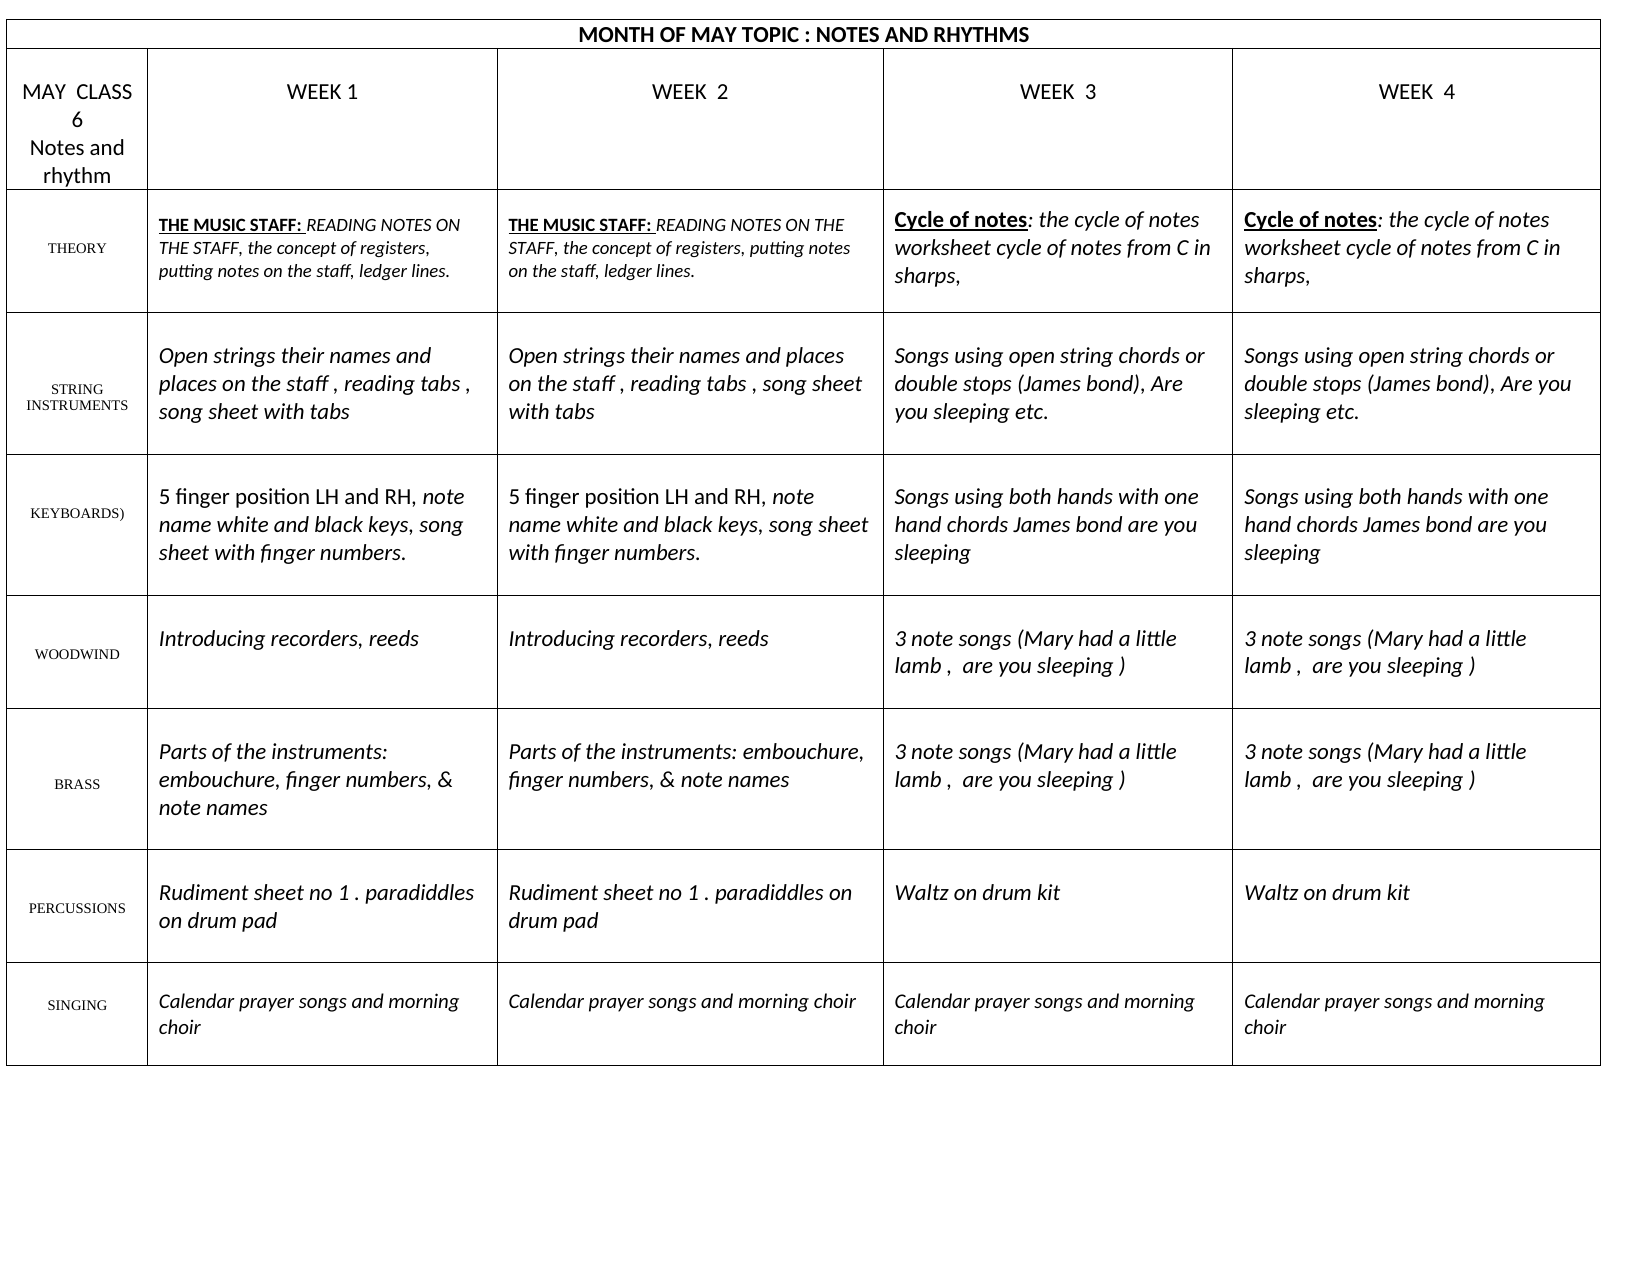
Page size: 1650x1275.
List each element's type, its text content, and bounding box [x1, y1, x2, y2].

table_cell Waltz on drum kit [1233, 850, 1600, 962]
table_cell THE MUSIC STAFF: READING NOTES ON THE STAFF, the concept of registers, putting notes on the staff, ledger lines. [498, 190, 883, 312]
table_cell PERCUSSIONS [7, 850, 147, 962]
table_cell BRASS [7, 709, 147, 849]
table_cell WEEK 2 [498, 49, 883, 189]
table_cell Songs using open string chords or double stops (James bond), Are you sleeping etc. [884, 313, 1232, 453]
table_cell Calendar prayer songs and morning choir [148, 963, 497, 1065]
table_cell Calendar prayer songs and morning choir [1233, 963, 1600, 1065]
table_cell Introducing recorders, reeds [498, 596, 883, 708]
table_cell Parts of the instruments: embouchure, finger numbers, & note names [148, 709, 497, 849]
table_header MONTH OF MAY TOPIC : NOTES AND RHYTHMS [7, 20, 1600, 48]
table_cell Calendar prayer songs and morning choir [498, 963, 883, 1065]
table_cell 3 note songs (Mary had a little lamb , are you sleeping ) [1233, 709, 1600, 849]
table_cell Rudiment sheet no 1 . paradiddles on drum pad [498, 850, 883, 962]
table_cell 3 note songs (Mary had a little lamb , are you sleeping ) [1233, 596, 1600, 708]
table_cell KEYBOARDS) [7, 455, 147, 594]
table_cell Cycle of notes: the cycle of notes worksheet cycle of notes from C in sharps, [884, 190, 1232, 312]
table_cell WEEK 3 [884, 49, 1232, 189]
table_cell Songs using both hands with one hand chords James bond are you sleeping [1233, 455, 1600, 594]
table_cell Cycle of notes: the cycle of notes worksheet cycle of notes from C in sharps, [1233, 190, 1600, 312]
table_cell THEORY [7, 190, 147, 312]
table_cell WEEK 1 [148, 49, 497, 189]
table_cell Songs using both hands with one hand chords James bond are you sleeping [884, 455, 1232, 594]
table_cell Rudiment sheet no 1 . paradiddles on drum pad [148, 850, 497, 962]
table_cell Songs using open string chords or double stops (James bond), Are you sleeping etc. [1233, 313, 1600, 453]
table_cell SINGING [7, 963, 147, 1065]
table_cell Waltz on drum kit [884, 850, 1232, 962]
table_cell Parts of the instruments: embouchure, finger numbers, & note names [498, 709, 883, 849]
table_cell Open strings their names and places on the staff , reading tabs , song sheet with tabs [148, 313, 497, 453]
table_cell 5 finger position LH and RH, note name white and black keys, song sheet with finger numbers. [498, 455, 883, 594]
table_cell STRING INSTRUMENTS [7, 313, 147, 453]
table_cell THE MUSIC STAFF: READING NOTES ON THE STAFF, the concept of registers, putting notes on the staff, ledger lines. [148, 190, 497, 312]
table_cell 3 note songs (Mary had a little lamb , are you sleeping ) [884, 596, 1232, 708]
table_cell WEEK 4 [1233, 49, 1600, 189]
table_cell 5 finger position LH and RH, note name white and black keys, song sheet with finger numbers. [148, 455, 497, 594]
table_cell MAY CLASS 6 Notes and rhythm [7, 49, 147, 189]
table_cell 3 note songs (Mary had a little lamb , are you sleeping ) [884, 709, 1232, 849]
table_cell Calendar prayer songs and morning choir [884, 963, 1232, 1065]
table_cell Introducing recorders, reeds [148, 596, 497, 708]
table_cell Open strings their names and places on the staff , reading tabs , song sheet with tabs [498, 313, 883, 453]
table_cell WOODWIND [7, 596, 147, 708]
